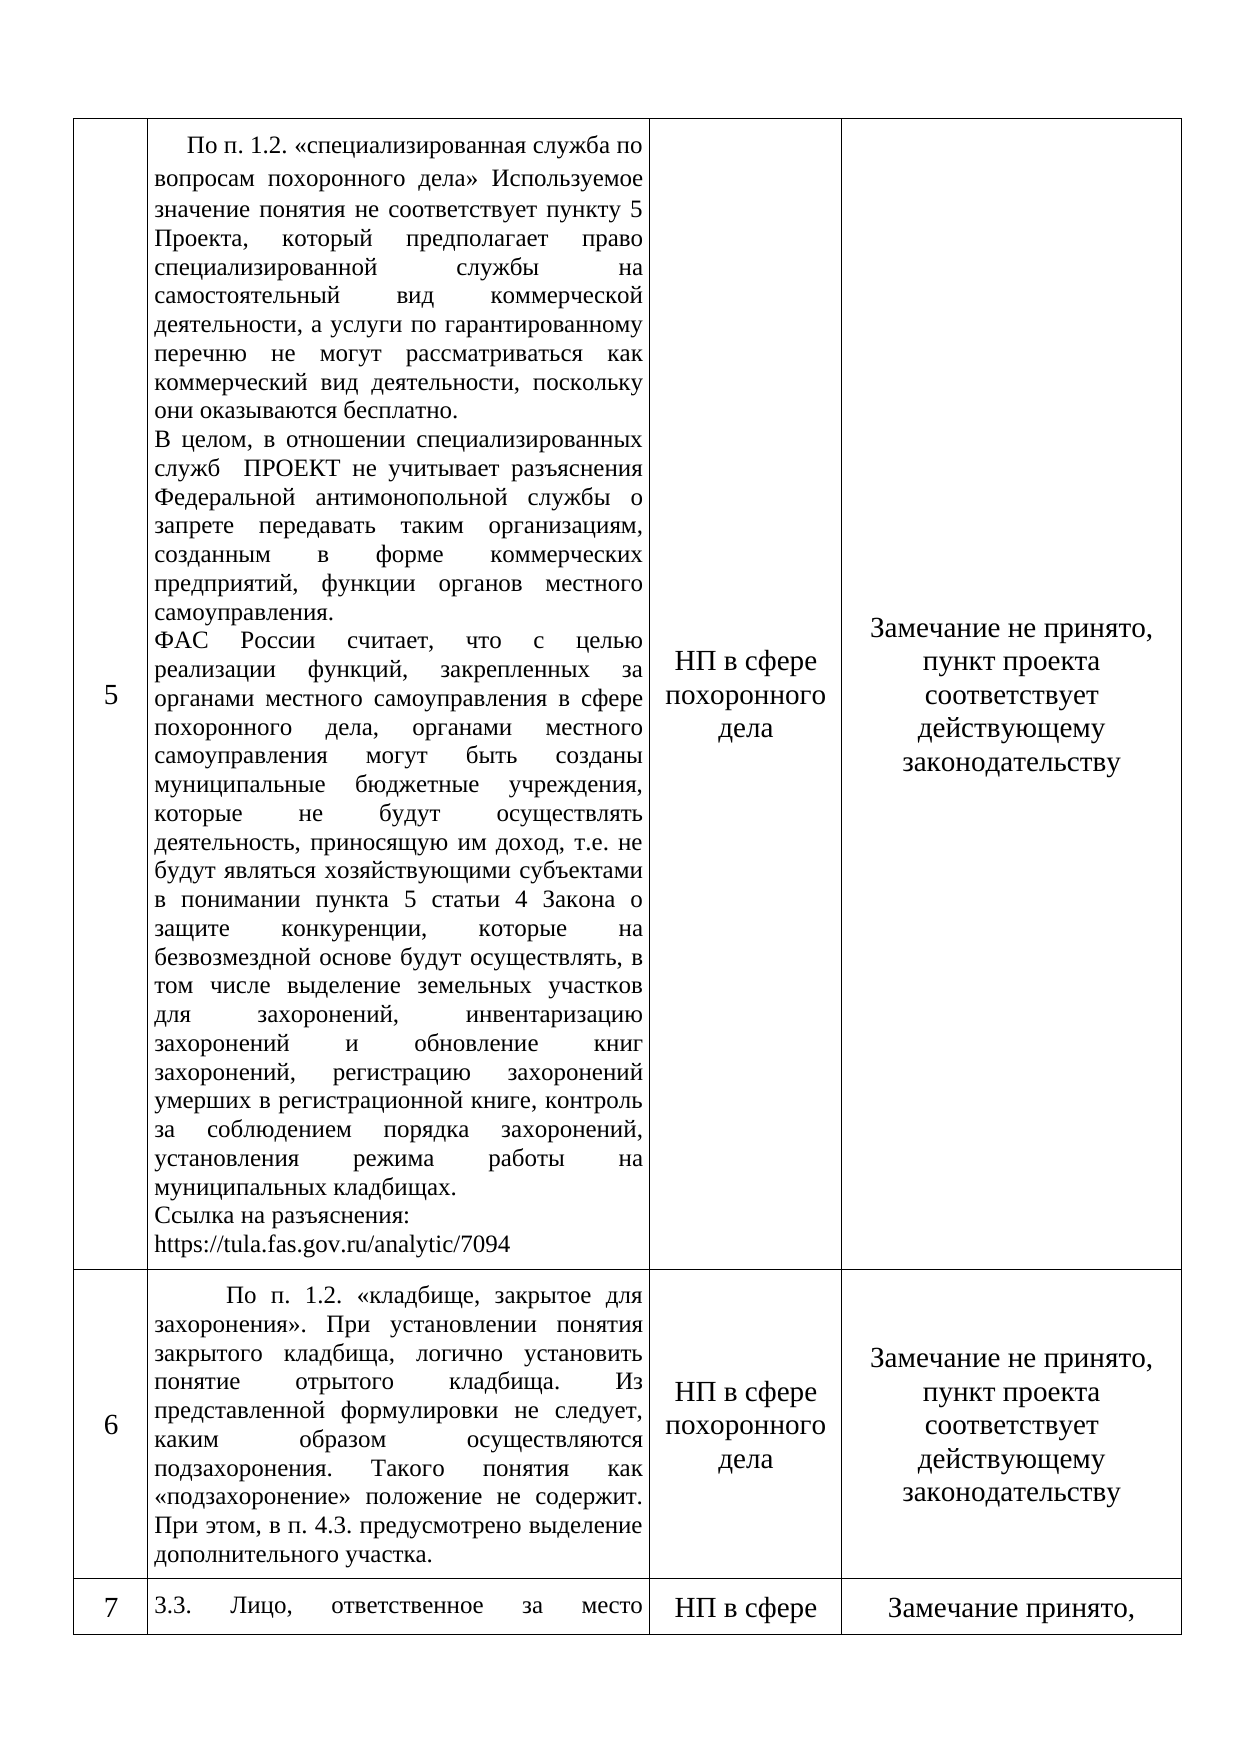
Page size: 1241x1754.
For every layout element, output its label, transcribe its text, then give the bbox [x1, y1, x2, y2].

table_cell 6 [74, 1270, 147, 1578]
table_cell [842, 1579, 1181, 1634]
table_cell НП в сфере похоронного дела [650, 119, 841, 1268]
table_cell Замечание не принято, пункт проекта соответствует действующему законодательству [842, 119, 1181, 1268]
table_cell 7 [74, 1579, 147, 1634]
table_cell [650, 1579, 841, 1634]
table_cell 5 [74, 119, 147, 1268]
table_cell НП в сфере похоронного дела [650, 1270, 841, 1578]
table_cell По п. 1.2. «кладбище, закрытое для захоронения». При установлении понятия закрытого кладбища, логично установить понятие отрытого кладбища. Из представленной формулировки не следует, каким образом осуществляются подзахоронения. Такого понятия как «подзахоронение» положение не содержит. При этом, в п. 4.3. предусмотрено выделение дополнительного участка. [148, 1270, 649, 1578]
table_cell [148, 1579, 649, 1634]
table_cell Замечание не принято, пункт проекта соответствует действующему законодательству [842, 1270, 1181, 1578]
table_cell По п. 1.2. «специализированная служба по вопросам похоронного дела» Используемое значение понятия не соответствует пункту 5 Проекта, который предполагает право специализированной службы на самостоятельный вид коммерческой деятельности, а услуги по гарантированному перечню не могут рассматриваться как коммерческий вид деятельности, поскольку они оказываются бесплатно. В целом, в отношении специализированных служб ПРОЕКТ не учитывает разъяснения Федеральной антимонопольной службы о запрете передавать таким организациям, созданным в форме коммерческих предприятий, функции органов местного самоуправления. ФАС России считает, что с целью реализации функций, закрепленных за органами местного самоуправления в сфере похоронного дела, органами местного самоуправления могут быть созданы муниципальные бюджетные учреждения, которые не будут осуществлять деятельность, приносящую им доход, т.е. не будут являться хозяйствующими субъектами в понимании пункта 5 статьи 4 Закона о защите конкуренции, которые на безвозмездной основе будут осуществлять, в том числе выделение земельных участков для захоронений, инвентаризацию захоронений и обновление книг захоронений, регистрацию захоронений умерших в регистрационной книге, контроль за соблюдением порядка захоронений, установления режима работы на муниципальных кладбищах. Ссылка на разъяснения: https://tula.fas.gov.ru/analytic/7094 [148, 119, 649, 1268]
